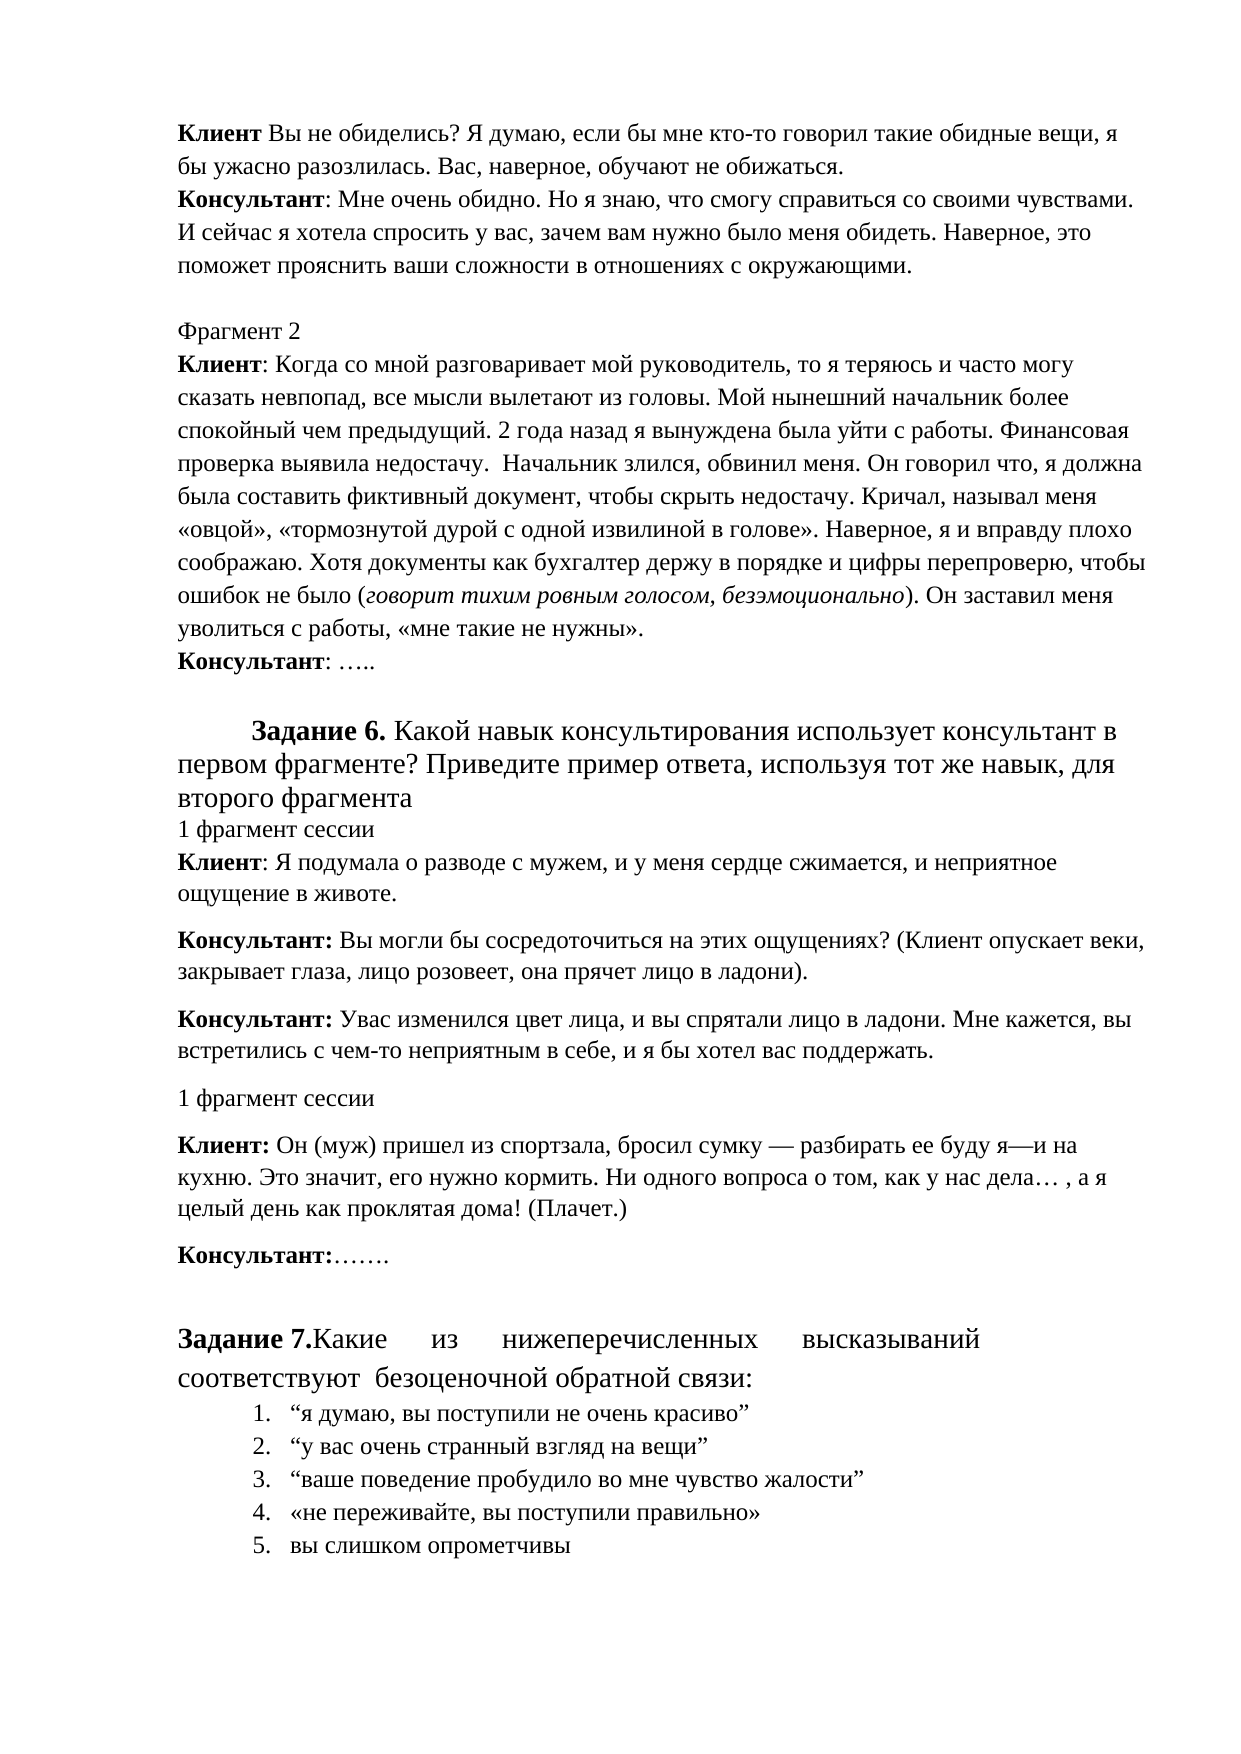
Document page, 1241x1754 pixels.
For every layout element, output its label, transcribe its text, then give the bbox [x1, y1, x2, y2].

text Консультант: Мне очень обидно. Но я знаю, что смогу справиться со своими чувствами. И сейчас я хотела спросить у вас, зачем вам нужно было меня обидеть. Наверное, это поможет прояснить ваши сложности в отношениях с окружающими. [177, 184, 1152, 279]
text Фрагмент 2 [177, 316, 1152, 345]
list вы слишком опрометчивы [252, 1530, 1152, 1559]
text Клиент Вы не обиделись? Я думаю, если бы мне кто-то говорил такие обидные вещи, я бы ужасно разозлилась. Вас, наверное, обучают не обижаться. [177, 118, 1152, 180]
text Задание 6. Какой навык консультирования использует консультант в первом фрагменте? Приведите пример ответа, используя тот же навык, для второго фрагмента [177, 713, 1152, 814]
text Клиент: Когда со мной разговаривает мой руководитель, то я теряюсь и часто могу сказать невпопад, все мысли вылетают из головы. Мой нынешний начальник более спокойный чем предыдущий. 2 года назад я вынуждена была уйти с работы. Финансовая проверка выявила недостачу. Начальник злился, обвинил меня. Он говорил что, я должна была составить фиктивный документ, чтобы скрыть недостачу. Кричал, называл меня «овцой», «тормознутой дурой с одной извилиной в голове». Наверное, я и вправду плохо соображаю. Хотя документы как бухгалтер держу в порядке и цифры перепроверю, чтобы ошибок не было (говорит тихим ровным голосом, безэмоционально). Он заставил меня уволиться с работы, «мне такие не нужны». [177, 349, 1152, 642]
text 1 фрагмент сессии [177, 814, 1152, 842]
text Задание 7.Какие из нижеперечисленных высказываний соответствуют безоценочной обратной связи: [177, 1321, 1152, 1393]
list “ваше поведение пробудило во мне чувство жалости” [252, 1464, 1152, 1493]
list “у вас очень странный взгляд на вещи” [252, 1431, 1152, 1460]
text Консультант: Вы могли бы сосредоточиться на этих ощущениях? (Клиент опускает веки, закрывает глаза, лицо розовеет, она прячет лицо в ладони). [177, 925, 1152, 985]
text Консультант: Увас изменился цвет лица, и вы спрятали лицо в ладони. Мне кажется, вы встретились с чем-то неприятным в себе, и я бы хотел вас поддержать. [177, 1004, 1152, 1064]
text Клиент: Он (муж) пришел из спортзала, бросил сумку — разбирать ее буду я—и на кухню. Это значит, его нужно кормить. Ни одного вопроса о том, как у нас дела… , а я целый день как проклятая дома! (Плачет.) [177, 1131, 1152, 1221]
text 1 фрагмент сессии [177, 1083, 1152, 1112]
text Консультант:……. [177, 1240, 1152, 1269]
list “я думаю, вы поступили не очень красиво” [252, 1398, 1152, 1427]
list «не переживайте, вы поступили правильно» [252, 1497, 1152, 1526]
text Клиент: Я подумала о разводе с мужем, и у меня сердце сжимается, и неприятное ощущение в животе. [177, 847, 1152, 906]
text Консультант: ….. [177, 646, 1152, 675]
